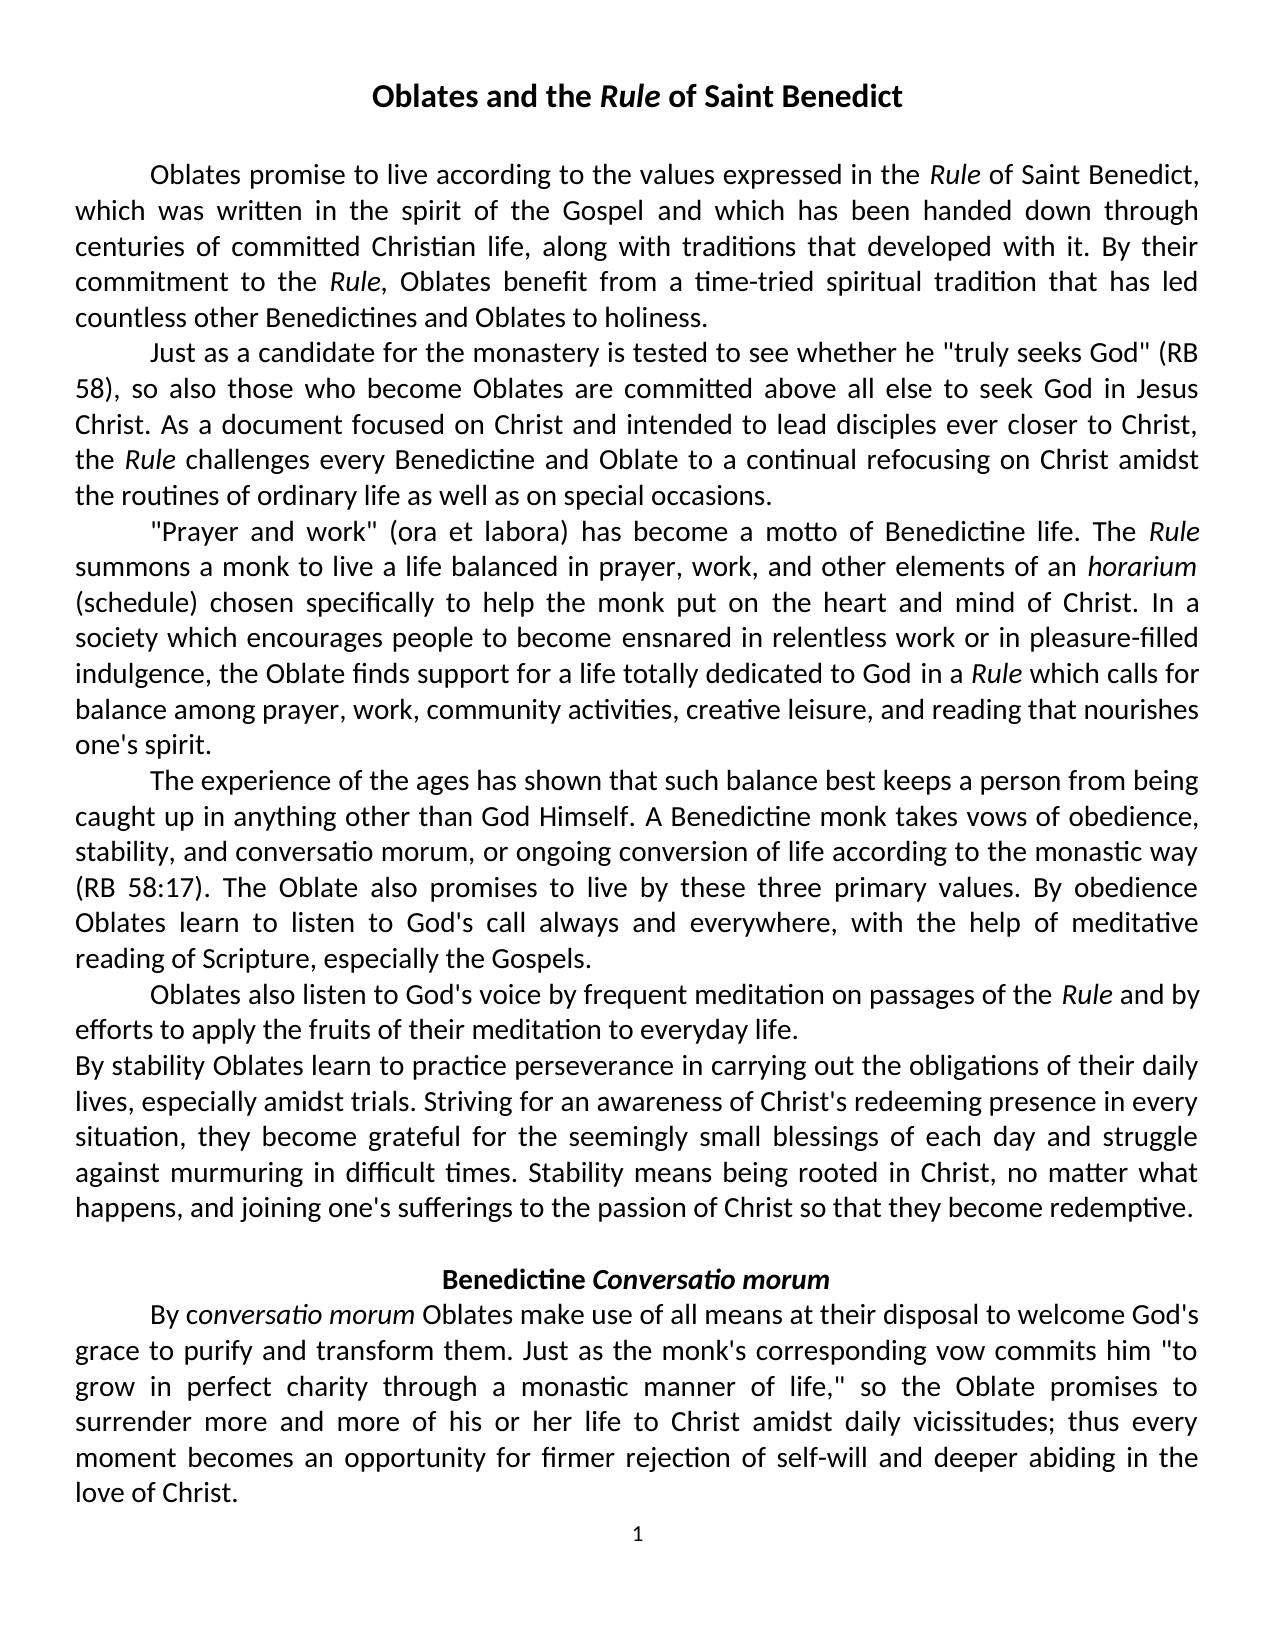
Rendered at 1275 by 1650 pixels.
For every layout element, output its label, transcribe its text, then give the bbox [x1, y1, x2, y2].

text The experience of the ages has shown that such balance best keeps a person from being caught up in anything other than God Himself. A Benedictine monk takes vows of obedience, stability, and conversatio morum, or ongoing conversion of life according to the monastic way (RB 58:17). The Oblate also promises to live by these three primary values. By obedience Oblates learn to listen to God's call always and everywhere, with the help of meditative reading of Scripture, especially the Gospels. [75, 762, 1200, 976]
text By stability Oblates learn to practice perseverance in carrying out the obligations of their daily lives, especially amidst trials. Striving for an awareness of Christ's redeeming presence in every situation, they become grateful for the seemingly small blessings of each day and struggle against murmuring in difficult times. Stability means being rooted in Christ, no matter what happens, and joining one's sufferings to the passion of Christ so that they become redemptive. [75, 1047, 1200, 1225]
text "Prayer and work" (ora et labora) has become a motto of Benedictine life. The Rule summons a monk to live a life balanced in prayer, work, and other elements of an horarium (schedule) chosen specifically to help the monk put on the heart and mind of Christ. In a society which encourages people to become ensnared in relentless work or in pleasure-filled indulgence, the Oblate finds support for a life totally dedicated to God in a Rule which calls for balance among prayer, work, community activities, creative leisure, and reading that nourishes one's spirit. [75, 513, 1200, 762]
text Oblates and the Rule of Saint Benedict [75, 75, 1200, 116]
text By conversatio morum Oblates make use of all means at their disposal to welcome God's grace to purify and transform them. Just as the monk's corresponding vow commits him "to grow in perfect charity through a monastic manner of life," so the Oblate promises to surrender more and more of his or her life to Christ amidst daily vicissitudes; thus every moment becomes an opportunity for firmer rejection of self-will and deeper abiding in the love of Christ. [75, 1296, 1200, 1510]
text Oblates also listen to God's voice by frequent meditation on passages of the Rule and by efforts to apply the fruits of their meditation to everyday life. [75, 976, 1200, 1047]
text Benedictine Conversatio morum [75, 1261, 1200, 1296]
text Oblates promise to live according to the values expressed in the Rule of Saint Benedict, which was written in the spirit of the Gospel and which has been handed down through centuries of committed Christian life, along with traditions that developed with it. By their commitment to the Rule, Oblates benefit from a time-tried spiritual tradition that has led countless other Benedictines and Oblates to holiness. [75, 156, 1200, 334]
text Just as a candidate for the monastery is tested to see whether he "truly seeks God" (RB 58), so also those who become Oblates are committed above all else to seek God in Jesus Christ. As a document focused on Christ and intended to lead disciples ever closer to Christ, the Rule challenges every Benedictine and Oblate to a continual refocusing on Christ amidst the routines of ordinary life as well as on special occasions. [75, 334, 1200, 513]
